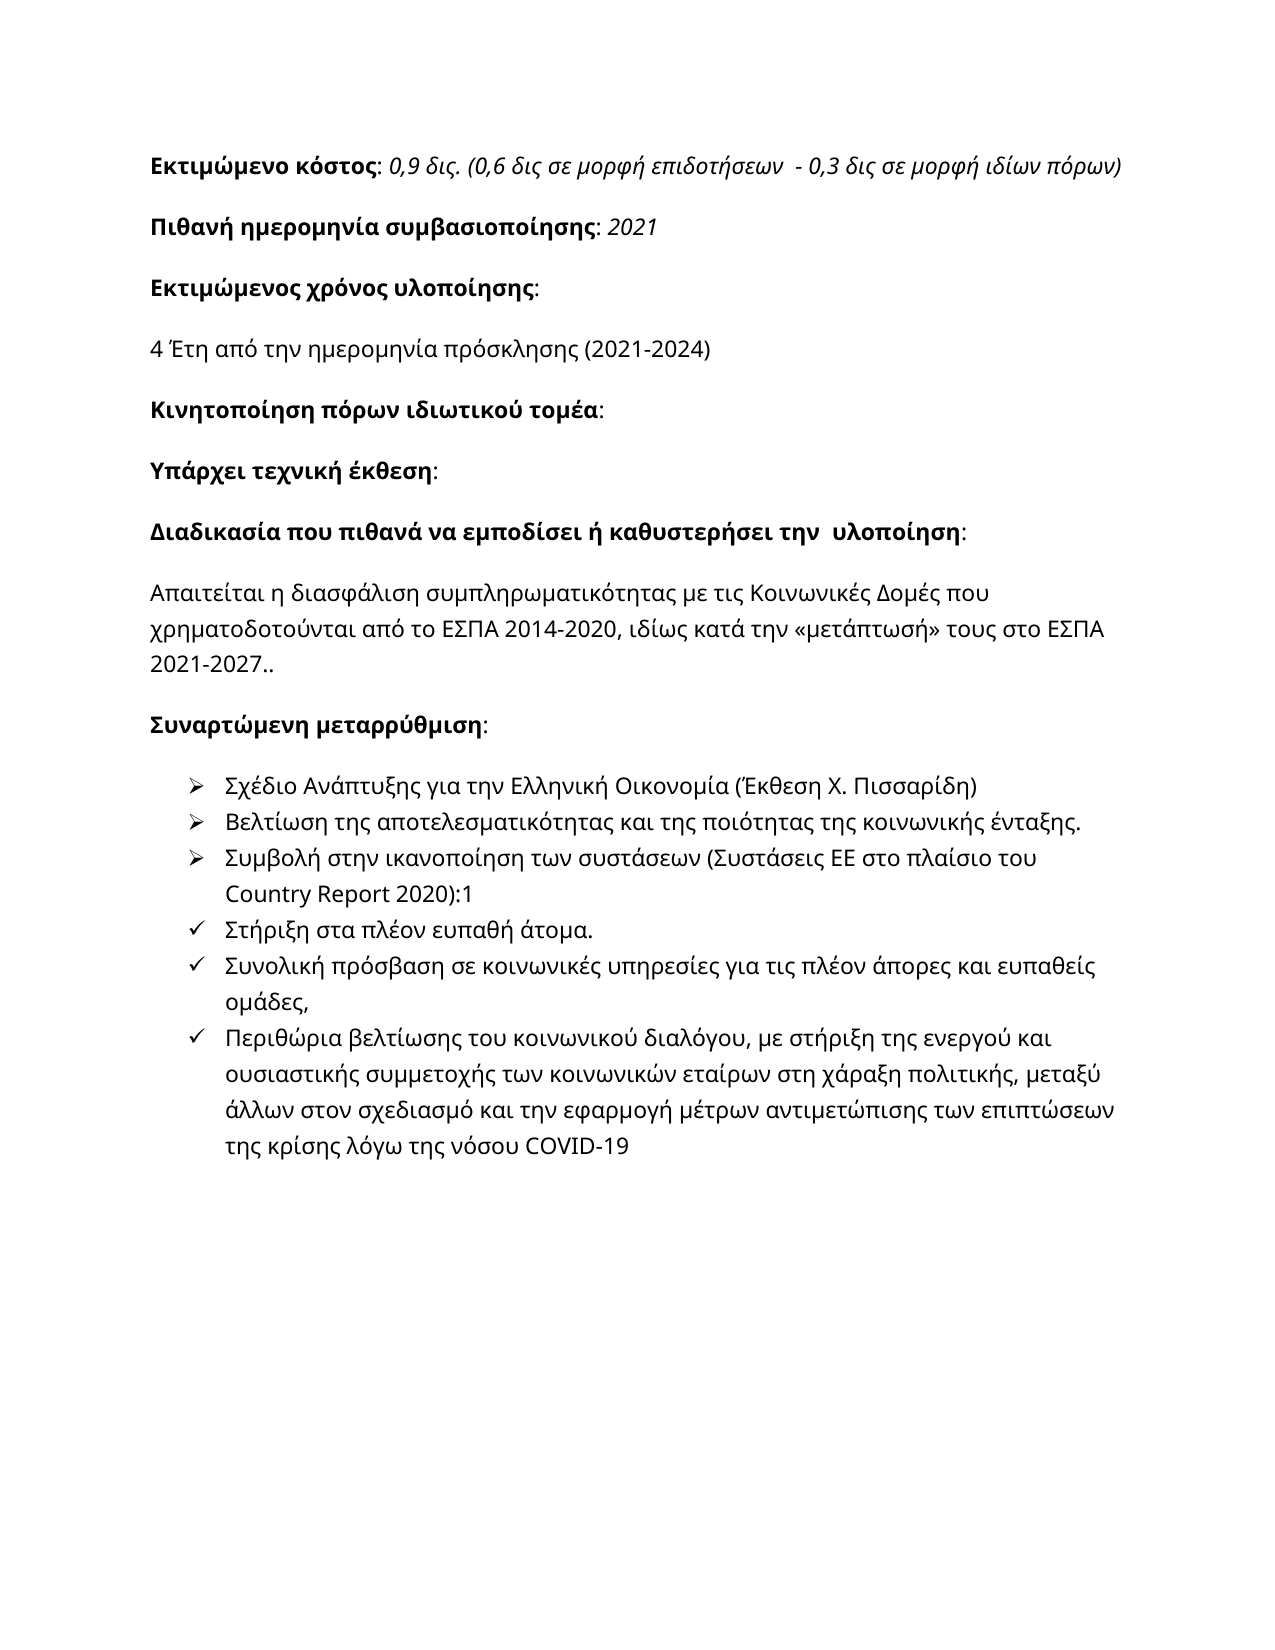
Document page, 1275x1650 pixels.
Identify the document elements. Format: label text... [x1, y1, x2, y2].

list Περιθώρια βελτίωσης του κοινωνικού διαλόγου, με στήριξη της ενεργού και ουσιαστικής συμμετοχής των κοινωνικών εταίρων στη χάραξη πολιτικής, μεταξύ άλλων στον σχεδιασμό και την εφαρμογή μέτρων αντιμετώπισης των επιπτώσεων της κρίσης λόγω της νόσου COVID-19 [187, 1022, 1125, 1161]
text Εκτιμώμενο κόστος: 0,9 δις. (0,6 δις σε μορφή επιδοτήσεων - 0,3 δις σε μορφή ιδίων πόρων) [150, 150, 1125, 181]
text Εκτιμώμενος χρόνος υλοποίησης: [150, 272, 1125, 303]
text Κινητοποίηση πόρων ιδιωτικού τομέα: [150, 394, 1125, 425]
list Συνολική πρόσβαση σε κοινωνικές υπηρεσίες για τις πλέον άπορες και ευπαθείς ομάδες, [187, 950, 1125, 1017]
text Πιθανή ημερομηνία συμβασιοποίησης: 2021 [150, 211, 1125, 242]
list Συμβολή στην ικανοποίηση των συστάσεων (Συστάσεις ΕΕ στο πλαίσιο του Country Report 2020):1 [187, 842, 1125, 909]
text Yπάρχει τεχνική έκθεση: [150, 455, 1125, 486]
list Σχέδιο Ανάπτυξης για την Ελληνική Οικονομία (Έκθεση Χ. Πισσαρίδη) [187, 770, 1125, 802]
text Συναρτώμενη μεταρρύθμιση: [150, 709, 1125, 741]
list Στήριξη στα πλέον ευπαθή άτομα. [187, 914, 1125, 945]
list Βελτίωση της αποτελεσματικότητας και της ποιότητας της κοινωνικής ένταξης. [187, 806, 1125, 837]
text Διαδικασία που πιθανά να εμποδίσει ή καθυστερήσει την υλοποίηση: [150, 516, 1125, 547]
text Απαιτείται η διασφάλιση συμπληρωματικότητας με τις Κοινωνικές Δομές που χρηματοδοτούνται από το ΕΣΠΑ 2014-2020, ιδίως κατά την «μετάπτωσή» τους στο ΕΣΠΑ 2021-2027.. [150, 577, 1125, 680]
text 4 Έτη από την ημερομηνία πρόσκλησης (2021-2024) [150, 333, 1125, 364]
